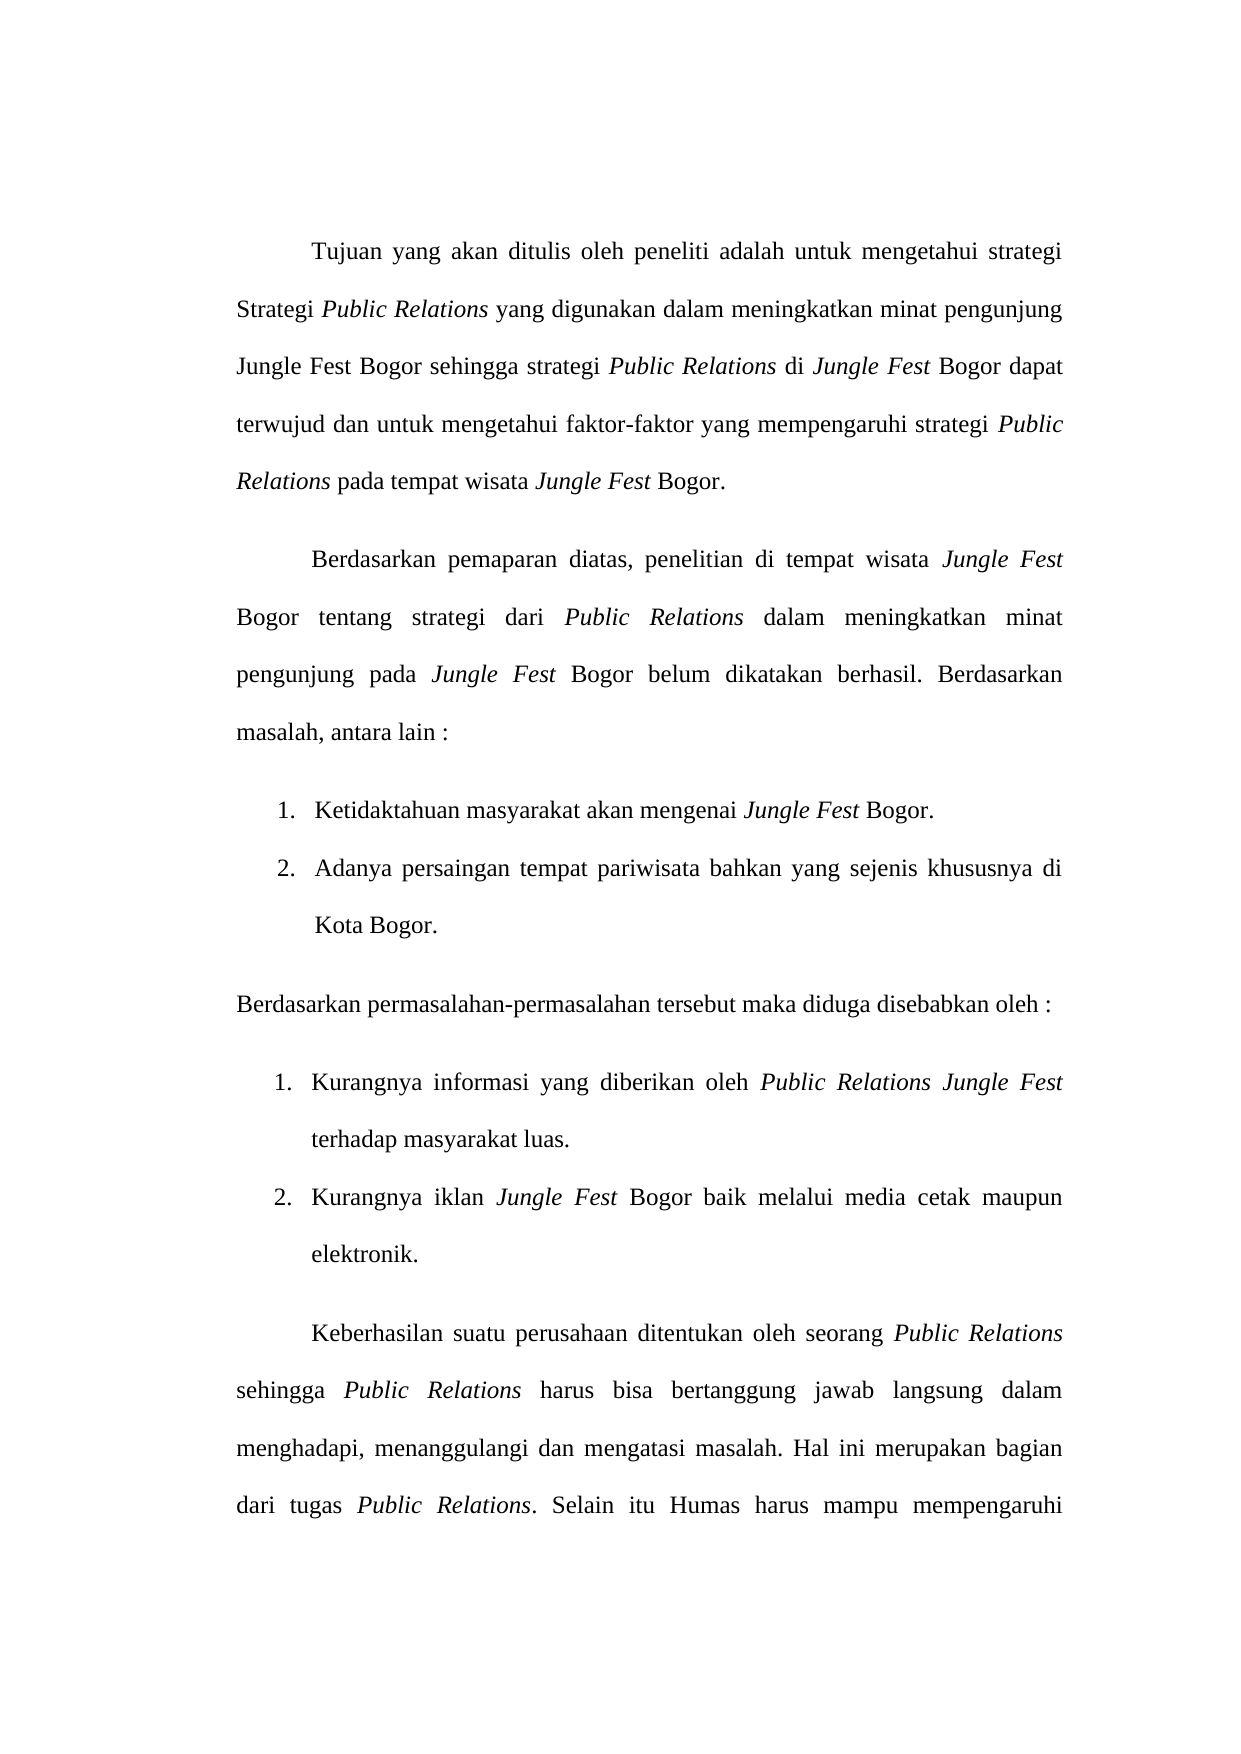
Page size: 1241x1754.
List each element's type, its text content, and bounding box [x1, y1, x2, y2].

list Kurangnya informasi yang diberikan oleh Public Relations Jungle Fest terhadap masyarakat luas. [274, 1067, 1063, 1153]
list Adanya persaingan tempat pariwisata bahkan yang sejenis khususnya di Kota Bogor. [277, 853, 1063, 939]
text Berdasarkan pemaparan diatas, penelitian di tempat wisata Jungle Fest Bogor tentang strategi dari Public Relations dalam meningkatkan minat pengunjung pada Jungle Fest Bogor belum dikatakan berhasil. Berdasarkan masalah, antara lain : [236, 544, 1063, 746]
list Ketidaktahuan masyarakat akan mengenai Jungle Fest Bogor. [277, 795, 1063, 824]
text Berdasarkan permasalahan-permasalahan tersebut maka diduga disebabkan oleh : [236, 989, 1063, 1017]
text Tujuan yang akan ditulis oleh peneliti adalah untuk mengetahui strategi Strategi Public Relations yang digunakan dalam meningkatkan minat pengunjung Jungle Fest Bogor sehingga strategi Public Relations di Jungle Fest Bogor dapat terwujud dan untuk mengetahui faktor-faktor yang mempengaruhi strategi Public Relations pada tempat wisata Jungle Fest Bogor. [236, 236, 1063, 495]
list Kurangnya iklan Jungle Fest Bogor baik melalui media cetak maupun elektronik. [274, 1182, 1063, 1268]
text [236, 1318, 1063, 1519]
